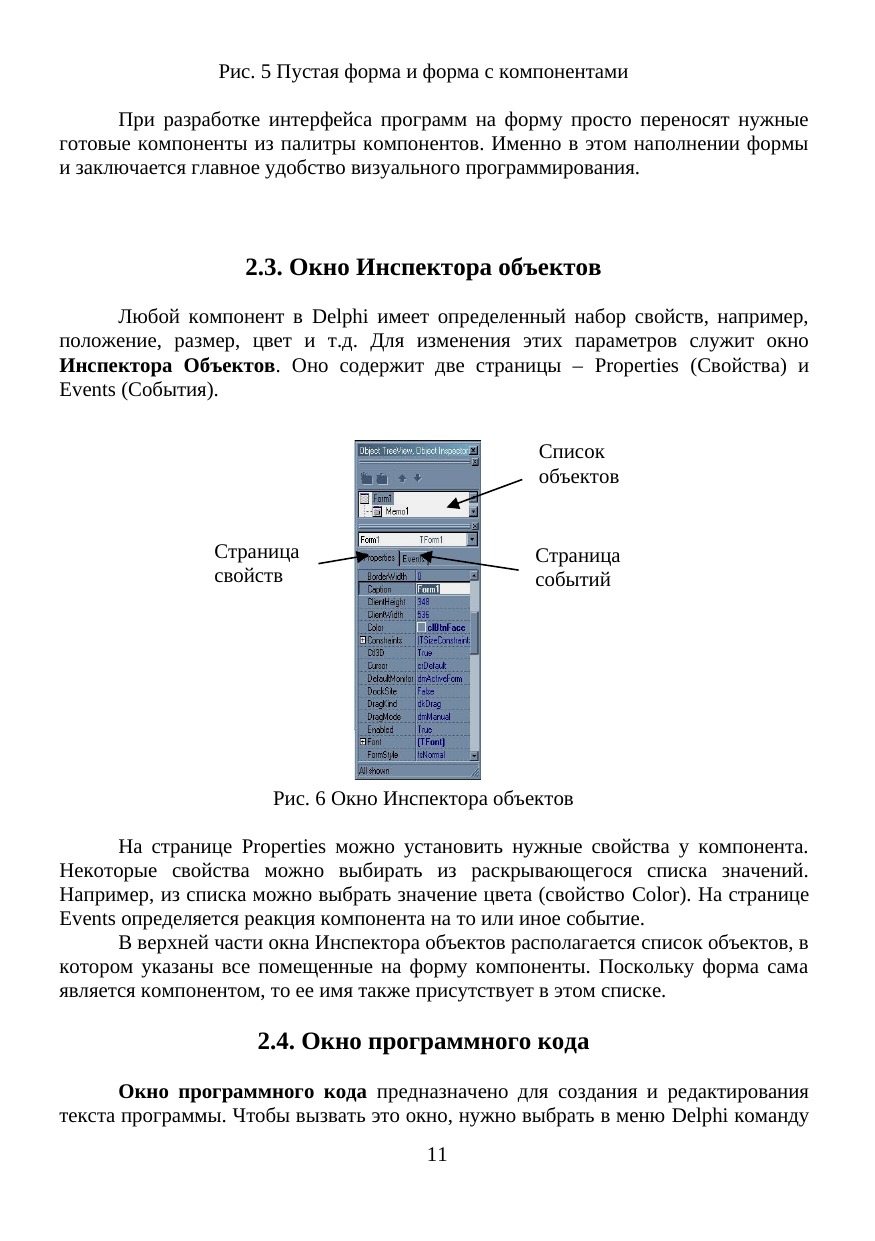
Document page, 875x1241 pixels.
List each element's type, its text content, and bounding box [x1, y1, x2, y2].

text В верхней части окна Инспектора объектов располагается список объектов, в котором указаны все помещенные на форму компоненты. Поскольку форма сама является компонентом, то ее имя также присутствует в этом списке. [59, 930, 809, 1002]
text 2.3. Окно Инспектора объектов [59, 252, 788, 280]
text Любой компонент в Delphi имеет определенный набор свойств, например, положение, размер, цвет и т.д. Для изменения этих параметров служит окно Инспектора Объектов. Оно содержит две страницы – Properties (Свойства) и Events (События). [59, 304, 809, 401]
text 2.4. Окно программного кода [59, 1026, 788, 1055]
text Рис. 5 Пустая форма и форма с компонентами [59, 59, 788, 83]
text На странице Properties можно установить нужные свойства у компонента. Некоторые свойства можно выбирать из раскрывающегося списка значений. Например, из списка можно выбрать значение цвета (свойство Color). На странице Events определяется реакция компонента на то или иное событие. [59, 834, 809, 930]
picture [354, 440, 481, 780]
text При разработке интерфейса программ на форму просто переносят нужные готовые компоненты из палитры компонентов. Именно в этом наполнении формы и заключается главное удобство визуального программирования. [59, 107, 809, 179]
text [59, 1079, 809, 1127]
text Рис. 6 Окно Инспектора объектов [59, 786, 788, 810]
